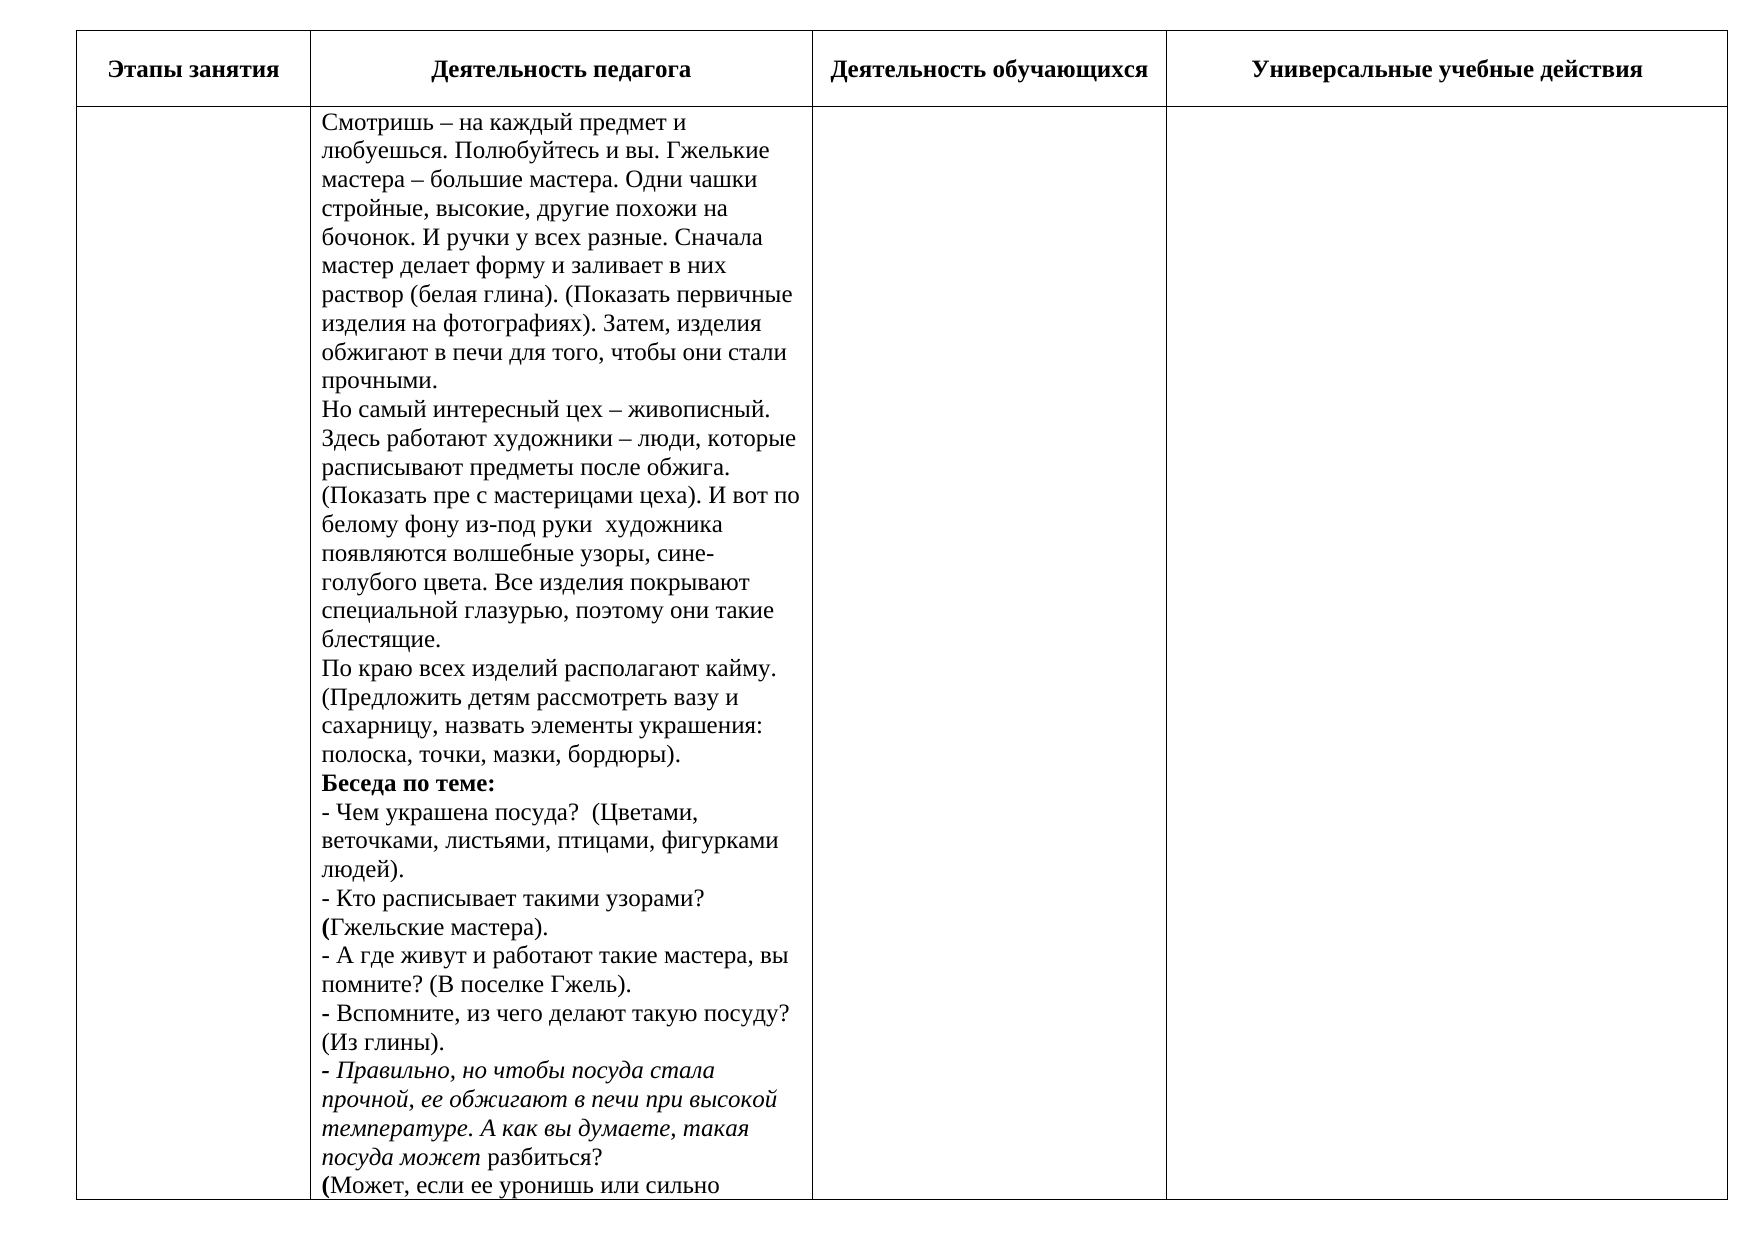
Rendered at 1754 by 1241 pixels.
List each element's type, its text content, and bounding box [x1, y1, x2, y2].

table_header Деятельность обучающихся [813, 31, 1166, 106]
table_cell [1167, 107, 1727, 1199]
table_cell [311, 107, 812, 1199]
table_header Универсальные учебные действия [1167, 31, 1727, 106]
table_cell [813, 107, 1166, 1199]
table_header Этапы занятия [77, 31, 310, 106]
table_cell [77, 107, 310, 1199]
table_header Деятельность педагога [311, 31, 812, 106]
